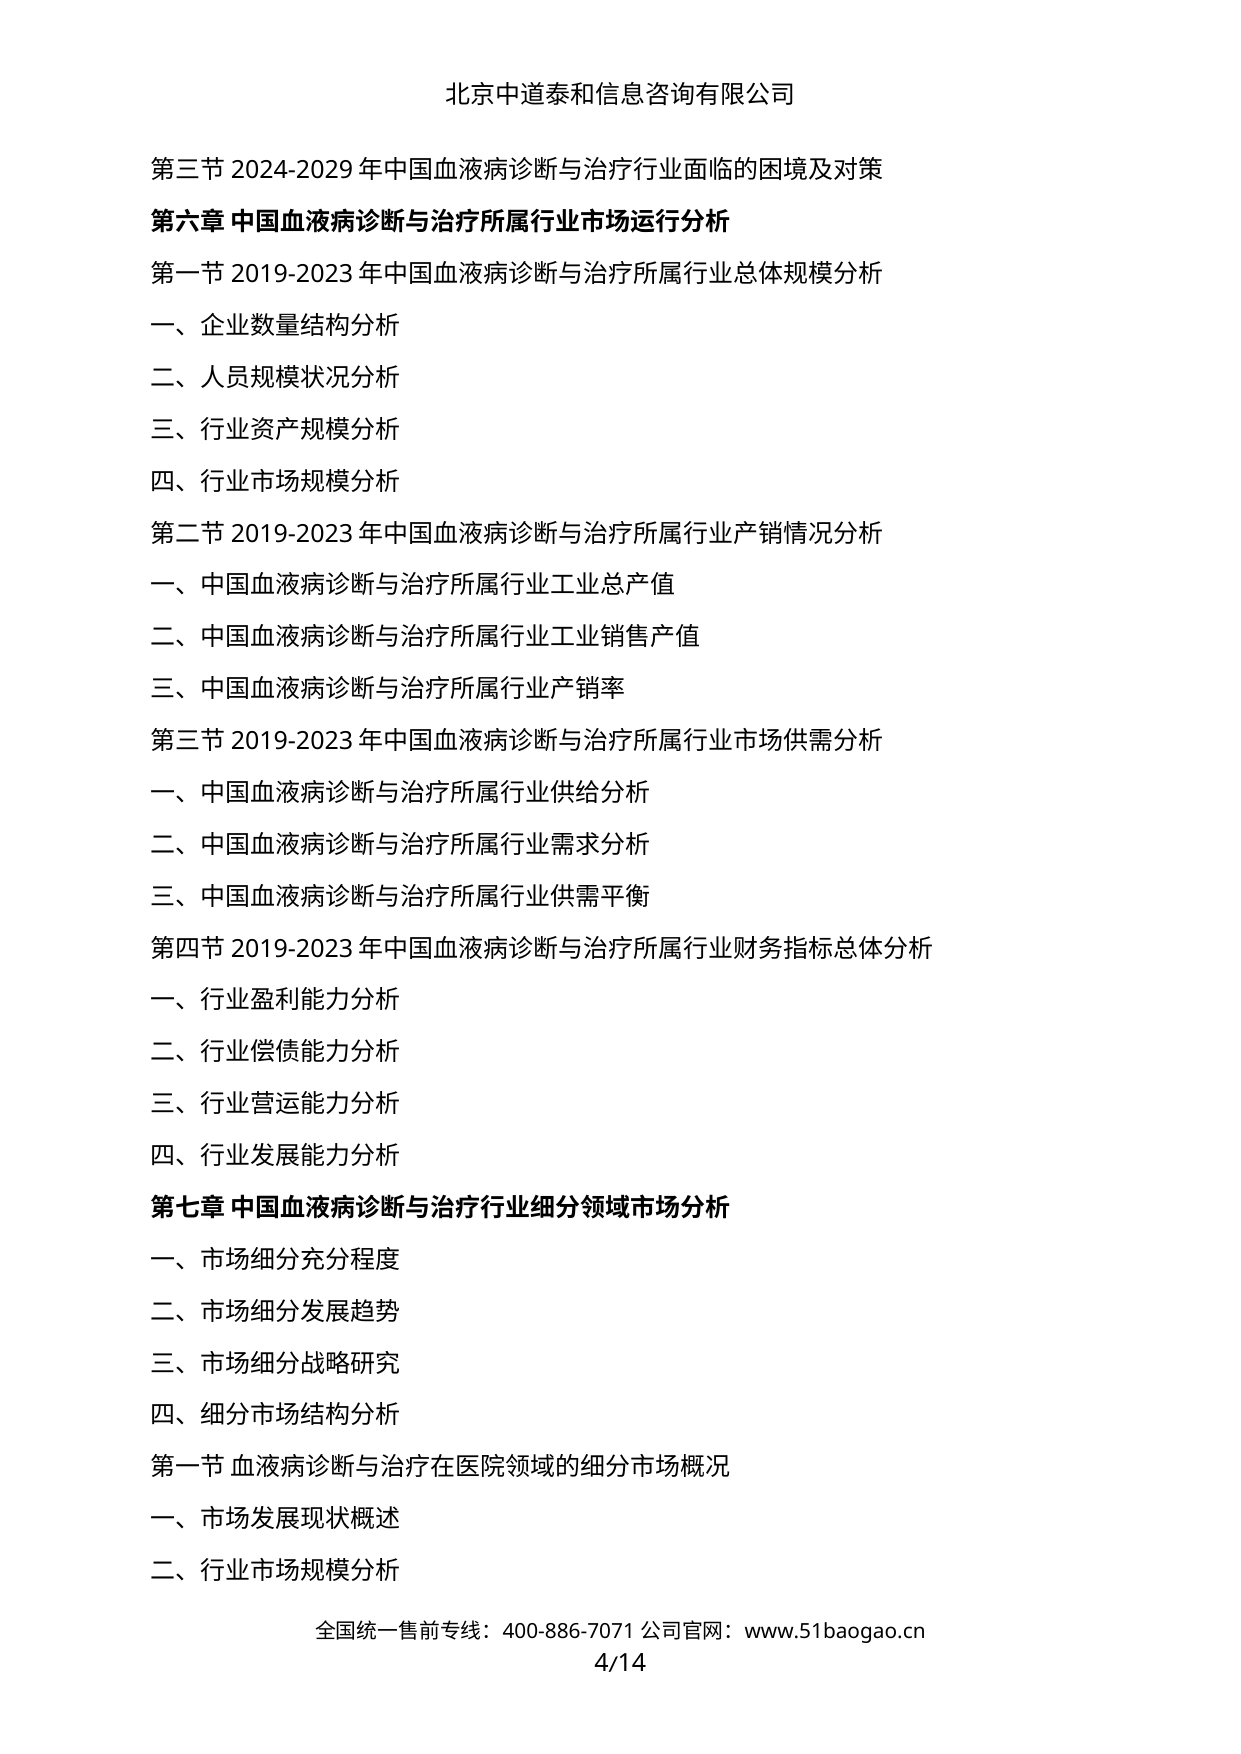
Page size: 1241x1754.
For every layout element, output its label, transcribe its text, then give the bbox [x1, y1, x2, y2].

text 二、行业偿债能力分析 [150, 1032, 1090, 1068]
text 一、市场细分充分程度 [150, 1239, 1090, 1276]
text 三、行业资产规模分析 [150, 409, 1090, 446]
text 第七章 中国血液病诊断与治疗行业细分领域市场分析 [150, 1187, 1090, 1224]
text 一、行业盈利能力分析 [150, 980, 1090, 1016]
text 第四节 2019-2023年中国血液病诊断与治疗所属行业财务指标总体分析 [150, 928, 1090, 964]
text 第二节 2019-2023年中国血液病诊断与治疗所属行业产销情况分析 [150, 513, 1090, 549]
text 三、市场细分战略研究 [150, 1343, 1090, 1379]
text 二、行业市场规模分析 [150, 1551, 1090, 1587]
text 第三节 2019-2023年中国血液病诊断与治疗所属行业市场供需分析 [150, 721, 1090, 757]
text 第三节 2024-2029年中国血液病诊断与治疗行业面临的困境及对策 [150, 150, 1090, 186]
text 一、中国血液病诊断与治疗所属行业工业总产值 [150, 565, 1090, 601]
text 四、行业发展能力分析 [150, 1136, 1090, 1172]
text 第一节 血液病诊断与治疗在医院领域的细分市场概况 [150, 1447, 1090, 1483]
text 三、中国血液病诊断与治疗所属行业产销率 [150, 669, 1090, 705]
text 一、市场发展现状概述 [150, 1499, 1090, 1535]
text 第六章 中国血液病诊断与治疗所属行业市场运行分析 [150, 202, 1090, 238]
text 二、人员规模状况分析 [150, 357, 1090, 394]
text 四、细分市场结构分析 [150, 1395, 1090, 1431]
text 二、中国血液病诊断与治疗所属行业工业销售产值 [150, 617, 1090, 653]
text 一、中国血液病诊断与治疗所属行业供给分析 [150, 772, 1090, 809]
text 四、行业市场规模分析 [150, 461, 1090, 497]
text 一、企业数量结构分析 [150, 306, 1090, 342]
text 二、中国血液病诊断与治疗所属行业需求分析 [150, 824, 1090, 861]
text 第一节 2019-2023年中国血液病诊断与治疗所属行业总体规模分析 [150, 254, 1090, 290]
text 三、中国血液病诊断与治疗所属行业供需平衡 [150, 876, 1090, 912]
text 二、市场细分发展趋势 [150, 1291, 1090, 1327]
text 三、行业营运能力分析 [150, 1084, 1090, 1120]
